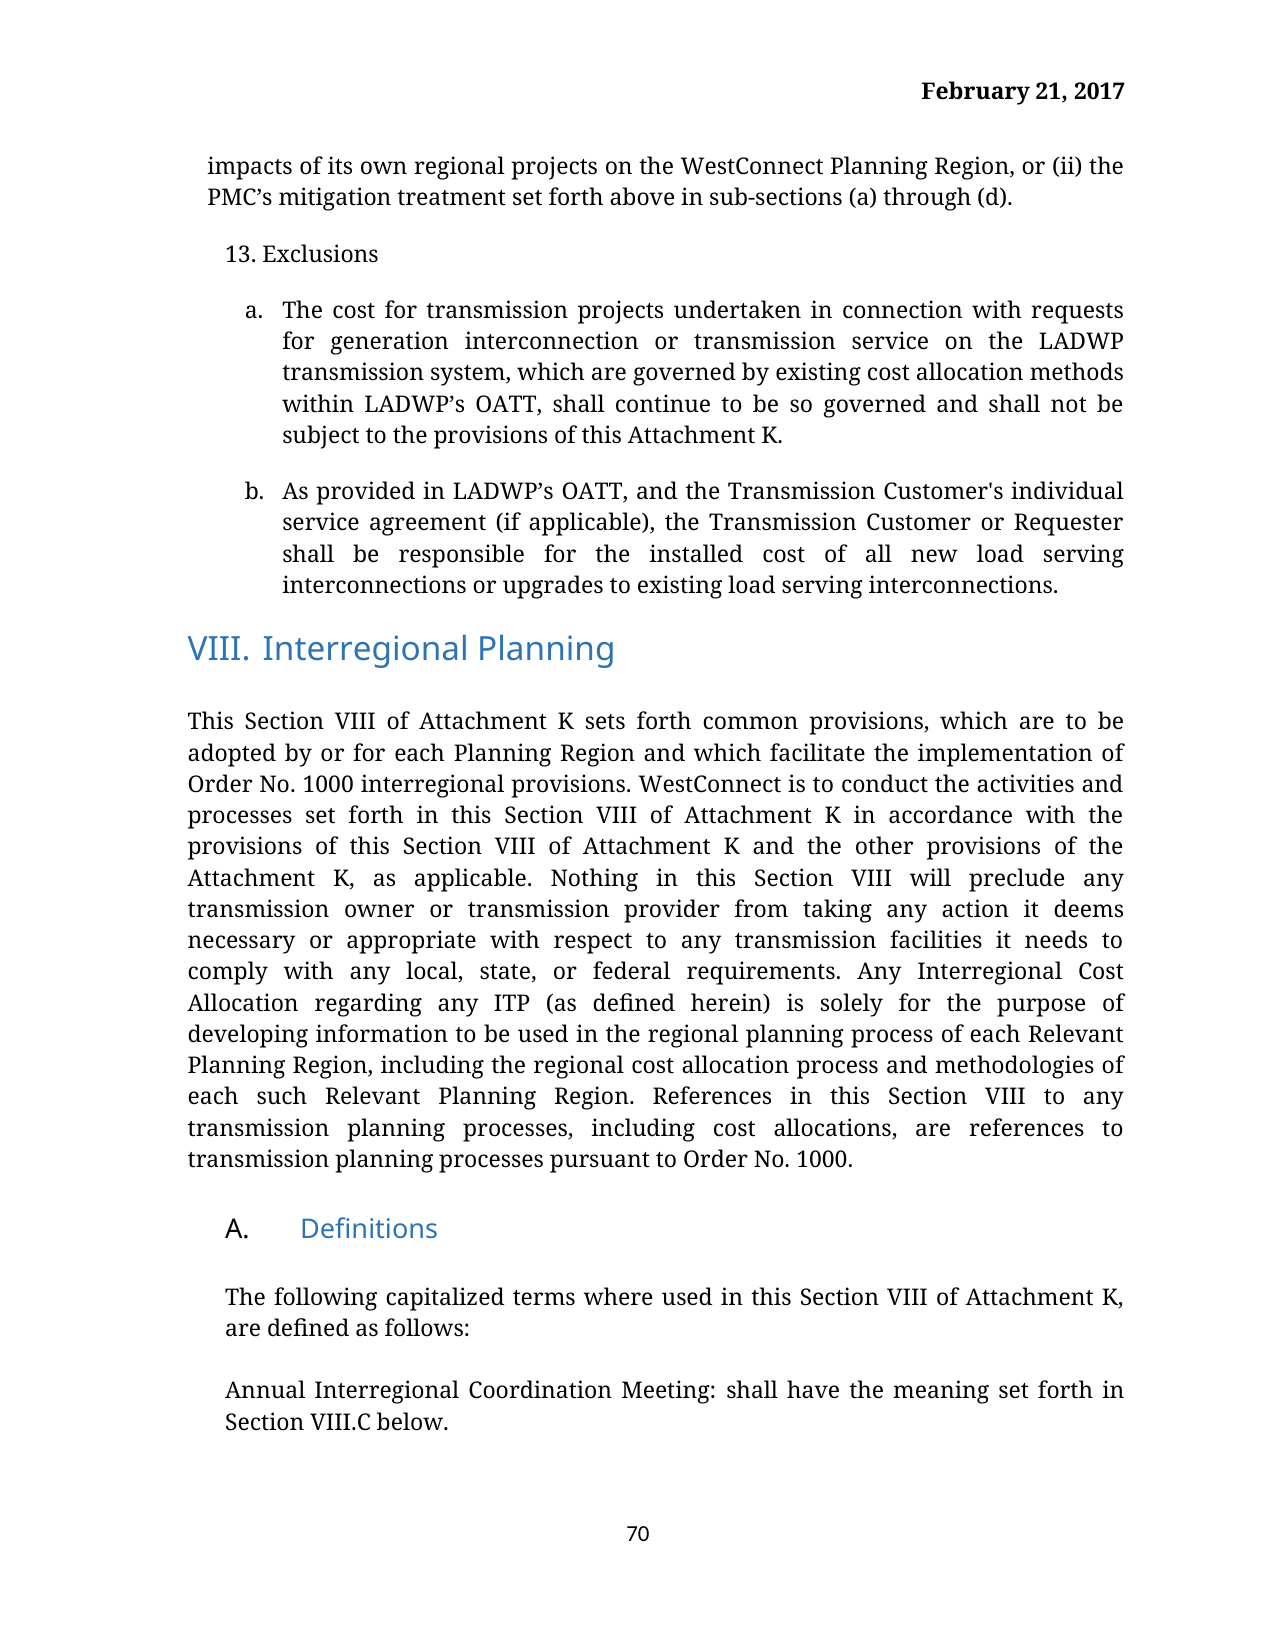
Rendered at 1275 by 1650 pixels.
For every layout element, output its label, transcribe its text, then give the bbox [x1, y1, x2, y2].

text Annual Interregional Coordination Meeting: shall have the meaning set forth in Section VIII.C below. [225, 1374, 1125, 1437]
text 13. Exclusions [207, 237, 1125, 269]
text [207, 150, 1125, 212]
text This Section VIII of Attachment K sets forth common provisions, which are to be adopted by or for each Planning Region and which facilitate the implementation of Order No. 1000 interregional provisions. WestConnect is to conduct the activities and processes set forth in this Section VIII of Attachment K in accordance with the provisions of this Section VIII of Attachment K and the other provisions of the Attachment K, as applicable. Nothing in this Section VIII will preclude any transmission owner or transmission provider from taking any action it deems necessary or appropriate with respect to any transmission facilities it needs to comply with any local, state, or federal requirements. Any Interregional Cost Allocation regarding any ITP (as defined herein) is solely for the purpose of developing information to be used in the regional planning process of each Relevant Planning Region, including the regional cost allocation process and methodologies of each such Relevant Planning Region. References in this Section VIII to any transmission planning processes, including cost allocations, are references to transmission planning processes pursuant to Order No. 1000. [187, 705, 1125, 1174]
text The following capitalized terms where used in this Section VIII of Attachment K, are defined as follows: [225, 1280, 1125, 1343]
subtitle Definitions [225, 1209, 1125, 1246]
list As provided in LADWP’s OATT, and the Transmission Customer's individual service agreement (if applicable), the Transmission Customer or Requester shall be responsible for the installed cost of all new load serving interconnections or upgrades to existing load serving interconnections. [244, 475, 1125, 600]
subtitle Interregional Planning [187, 625, 1125, 670]
list The cost for transmission projects undertaken in connection with requests for generation interconnection or transmission service on the LADWP transmission system, which are governed by existing cost allocation methods within LADWP’s OATT, shall continue to be so governed and shall not be subject to the provisions of this Attachment K. [244, 294, 1125, 450]
